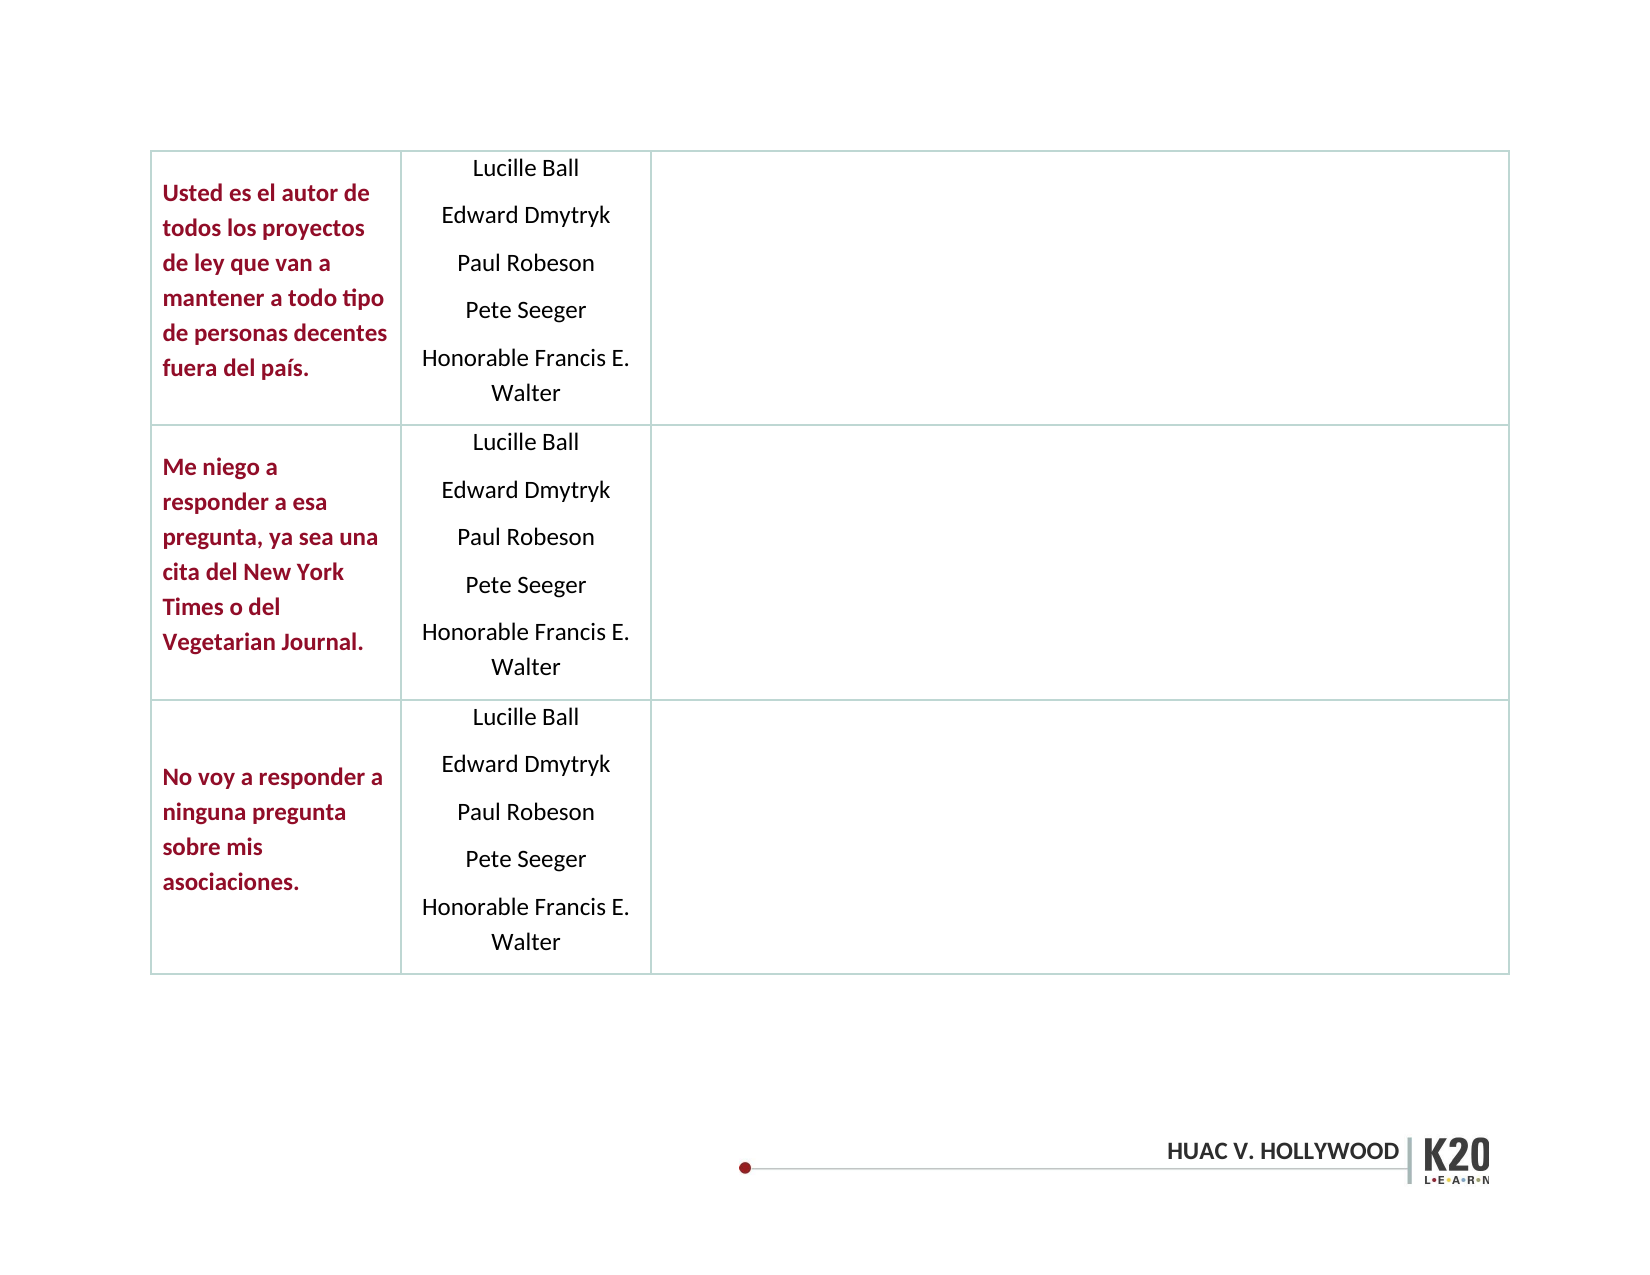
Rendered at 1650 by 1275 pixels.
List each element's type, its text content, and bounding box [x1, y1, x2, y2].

table_cell Me niego a responder a esa pregunta, ya sea una cita del New York Times o del Vegetarian Journal. [152, 426, 400, 699]
table_cell Lucille Ball Edward Dmytryk Paul Robeson Pete Seeger Honorable Francis E. Walter [402, 152, 650, 424]
table_cell Lucille Ball Edward Dmytryk Paul Robeson Pete Seeger Honorable Francis E. Walter [402, 426, 650, 699]
table_cell Lucille Ball Edward Dmytryk Paul Robeson Pete Seeger Honorable Francis E. Walter [402, 701, 650, 973]
table_cell No voy a responder a ninguna pregunta sobre mis asociaciones. [152, 701, 400, 973]
table_cell [652, 152, 1508, 424]
picture [739, 1134, 1489, 1187]
table_cell [652, 426, 1508, 699]
table_cell Usted es el autor de todos los proyectos de ley que van a mantener a todo tipo de personas decentes fuera del país. [152, 152, 400, 424]
table_cell [652, 701, 1508, 973]
